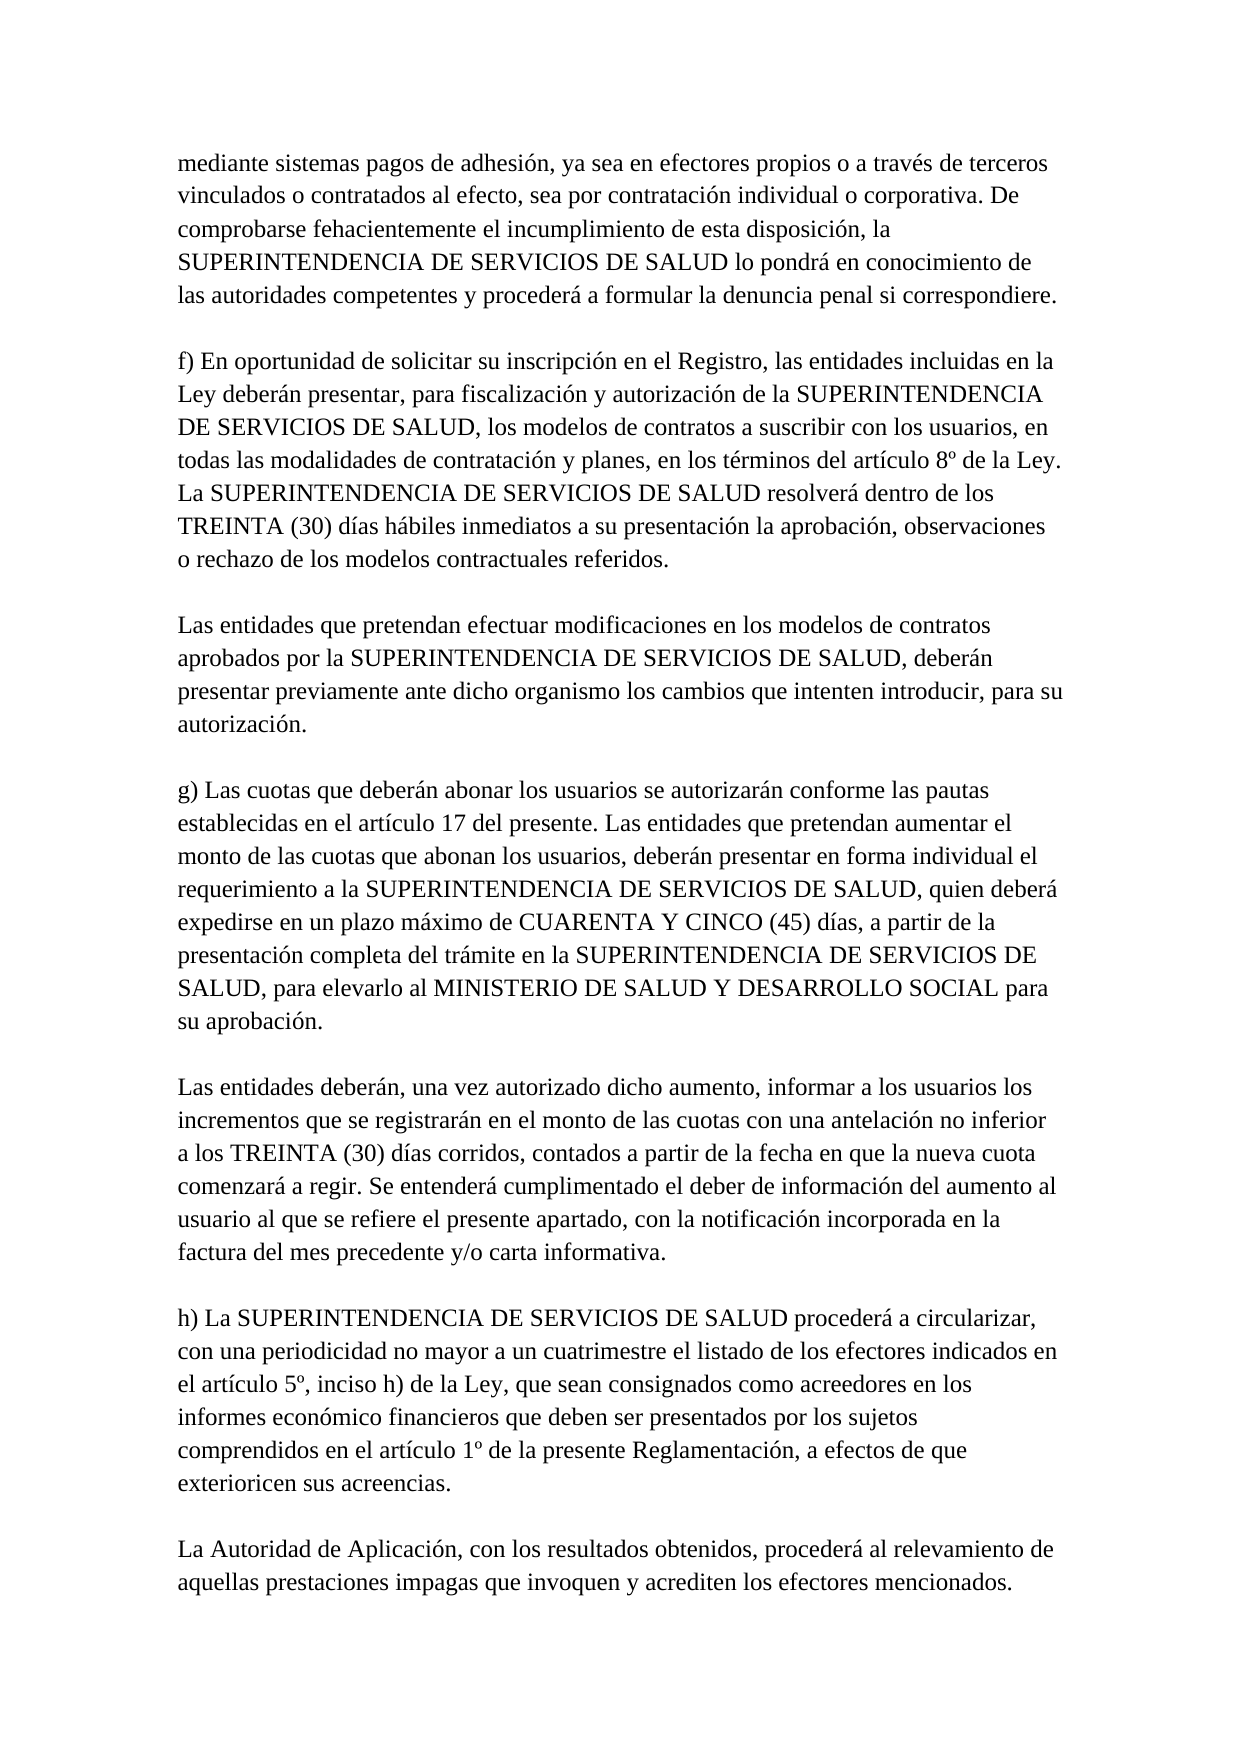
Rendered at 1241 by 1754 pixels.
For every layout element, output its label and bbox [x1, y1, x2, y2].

text [177, 148, 1063, 1596]
